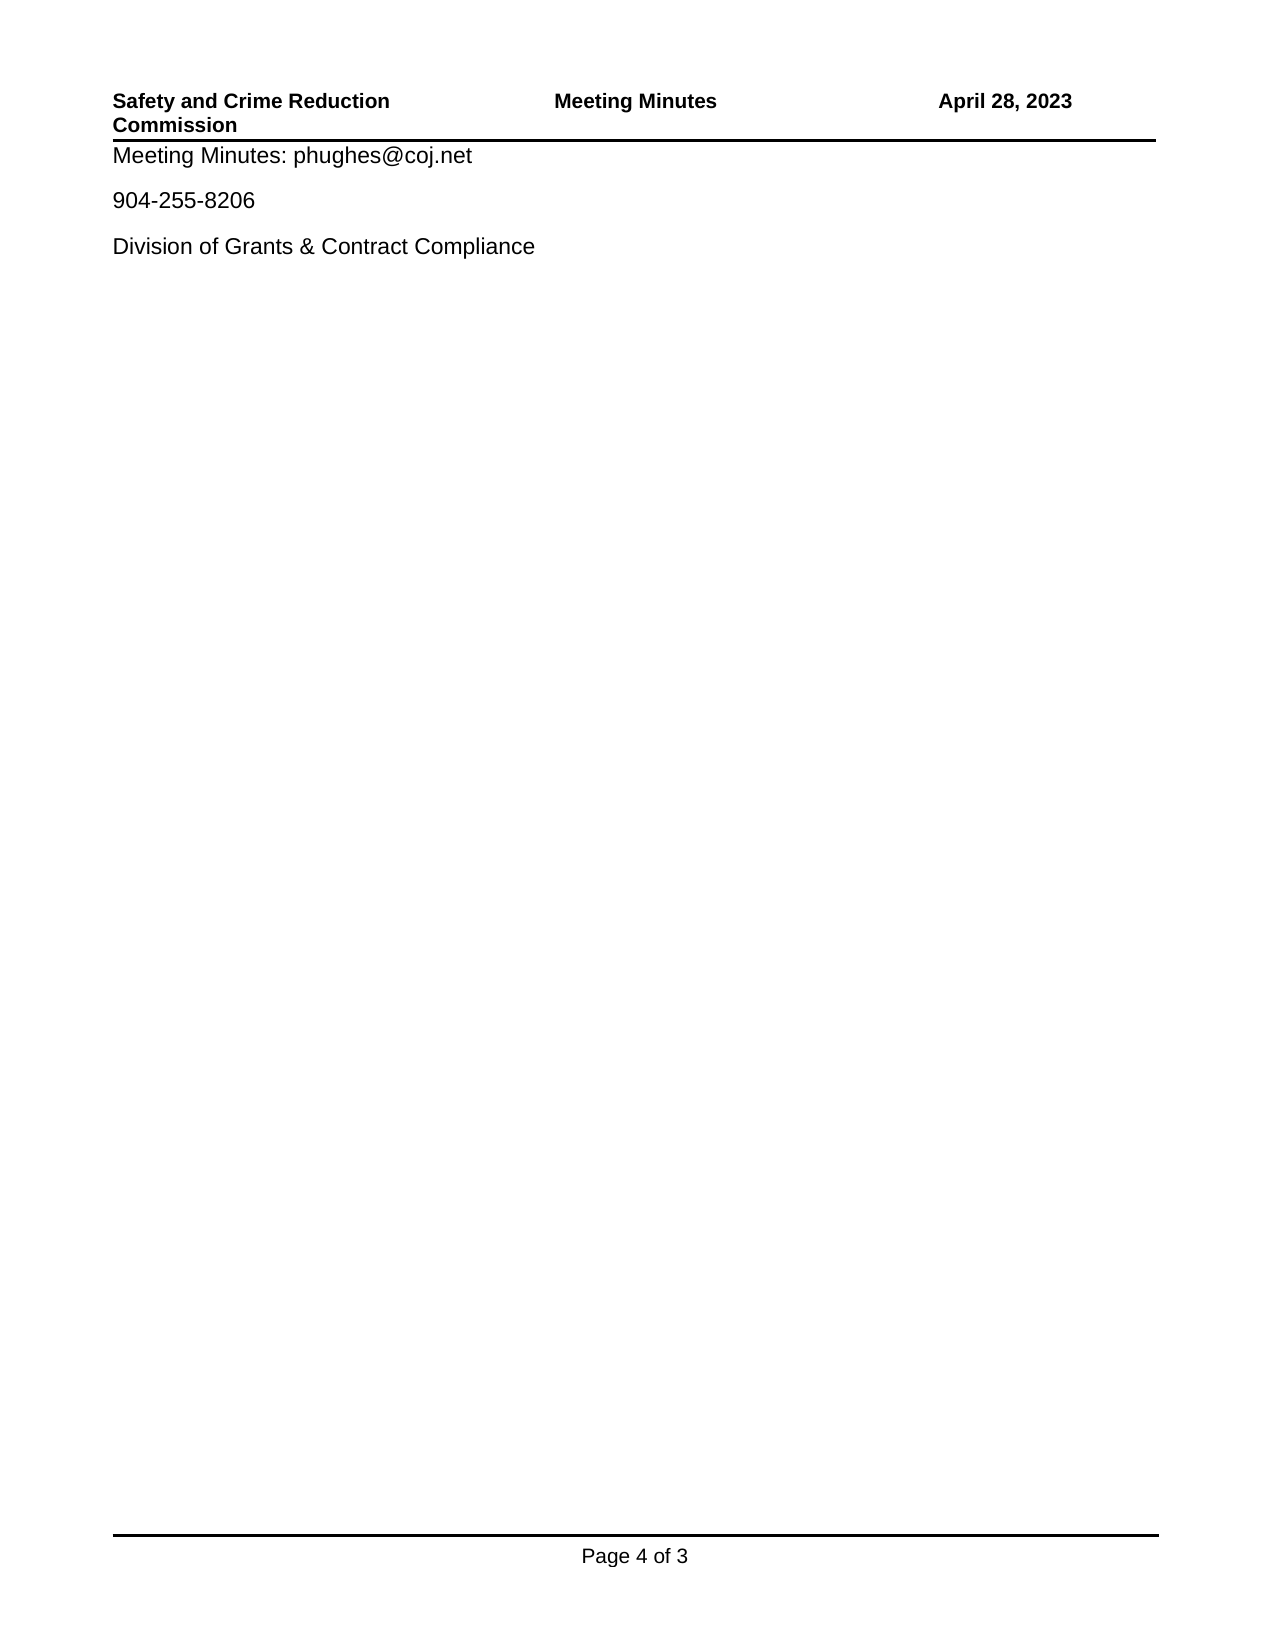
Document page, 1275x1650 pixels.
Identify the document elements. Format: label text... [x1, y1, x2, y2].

text Division of Grants & Contract Compliance [112, 233, 623, 260]
text Meeting Minutes: phughes@coj.net [112, 142, 623, 168]
text 904-255-8206 [112, 187, 623, 214]
